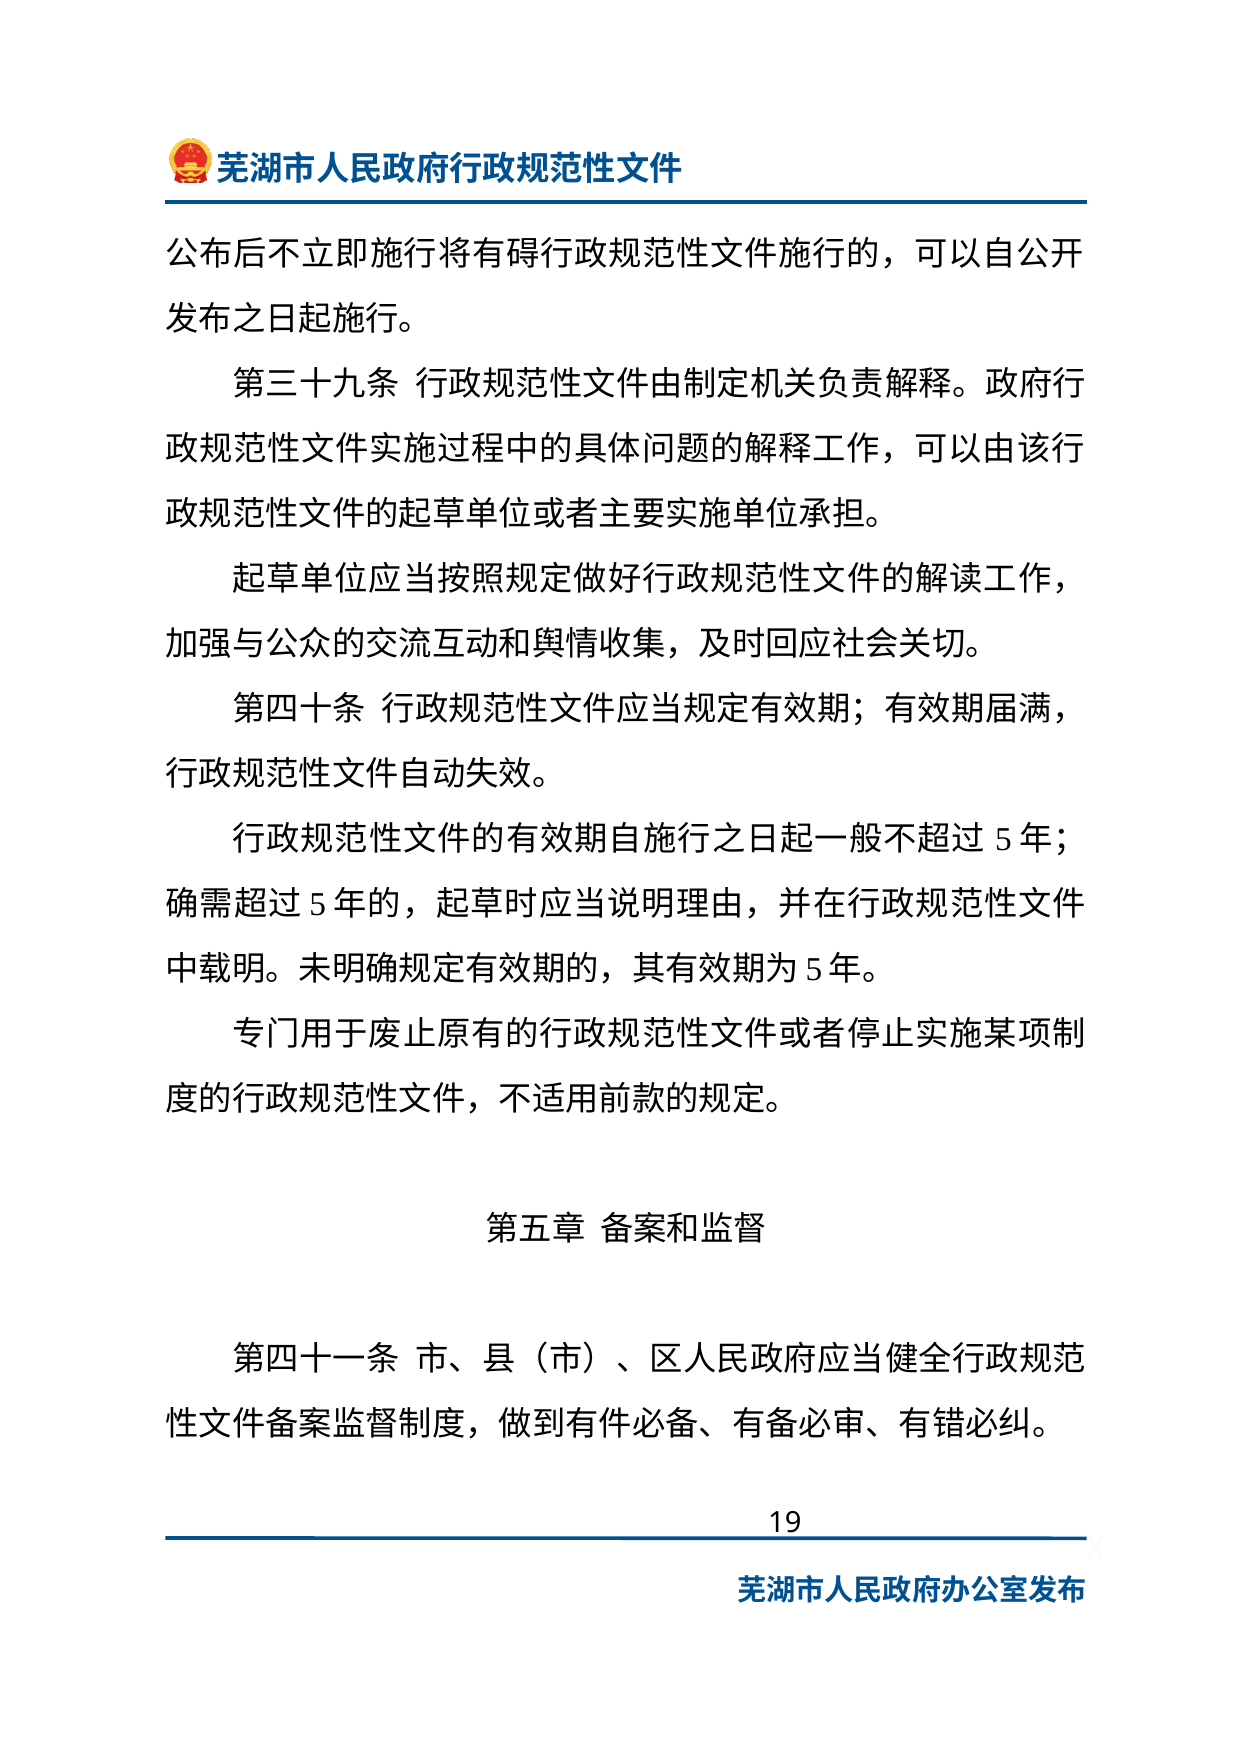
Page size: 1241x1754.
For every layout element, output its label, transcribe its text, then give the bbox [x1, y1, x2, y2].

text 第三十九条 行政规范性文件由制定机关负责解释。政府行政规范性文件实施过程中的具体问题的解释工作，可以由该行政规范性文件的起草单位或者主要实施单位承担。 [165, 349, 1087, 544]
text 专门用于废止原有的行政规范性文件或者停止实施某项制度的行政规范性文件，不适用前款的规定。 [165, 999, 1087, 1129]
text 第四十条 行政规范性文件应当规定有效期；有效期届满，行政规范性文件自动失效。 [165, 674, 1087, 804]
text 第五章 备案和监督 [165, 1194, 1087, 1259]
text 起草单位应当按照规定做好行政规范性文件的解读工作，加强与公众的交流互动和舆情收集，及时回应社会关切。 [165, 544, 1087, 674]
picture [165, 136, 216, 187]
text 行政规范性文件一般应当自公布之日起30日以后施行，但公布后不立即施行将有碍行政规范性文件施行的，可以自公开发布之日起施行。 [165, 219, 1087, 349]
text 行政规范性文件的有效期自施行之日起一般不超过5年；确需超过5年的，起草时应当说明理由，并在行政规范性文件中载明。未明确规定有效期的，其有效期为5年。 [165, 804, 1087, 999]
text 第四十一条 市、县（市）、区人民政府应当健全行政规范性文件备案监督制度，做到有件必备、有备必审、有错必纠。 [165, 1324, 1087, 1454]
